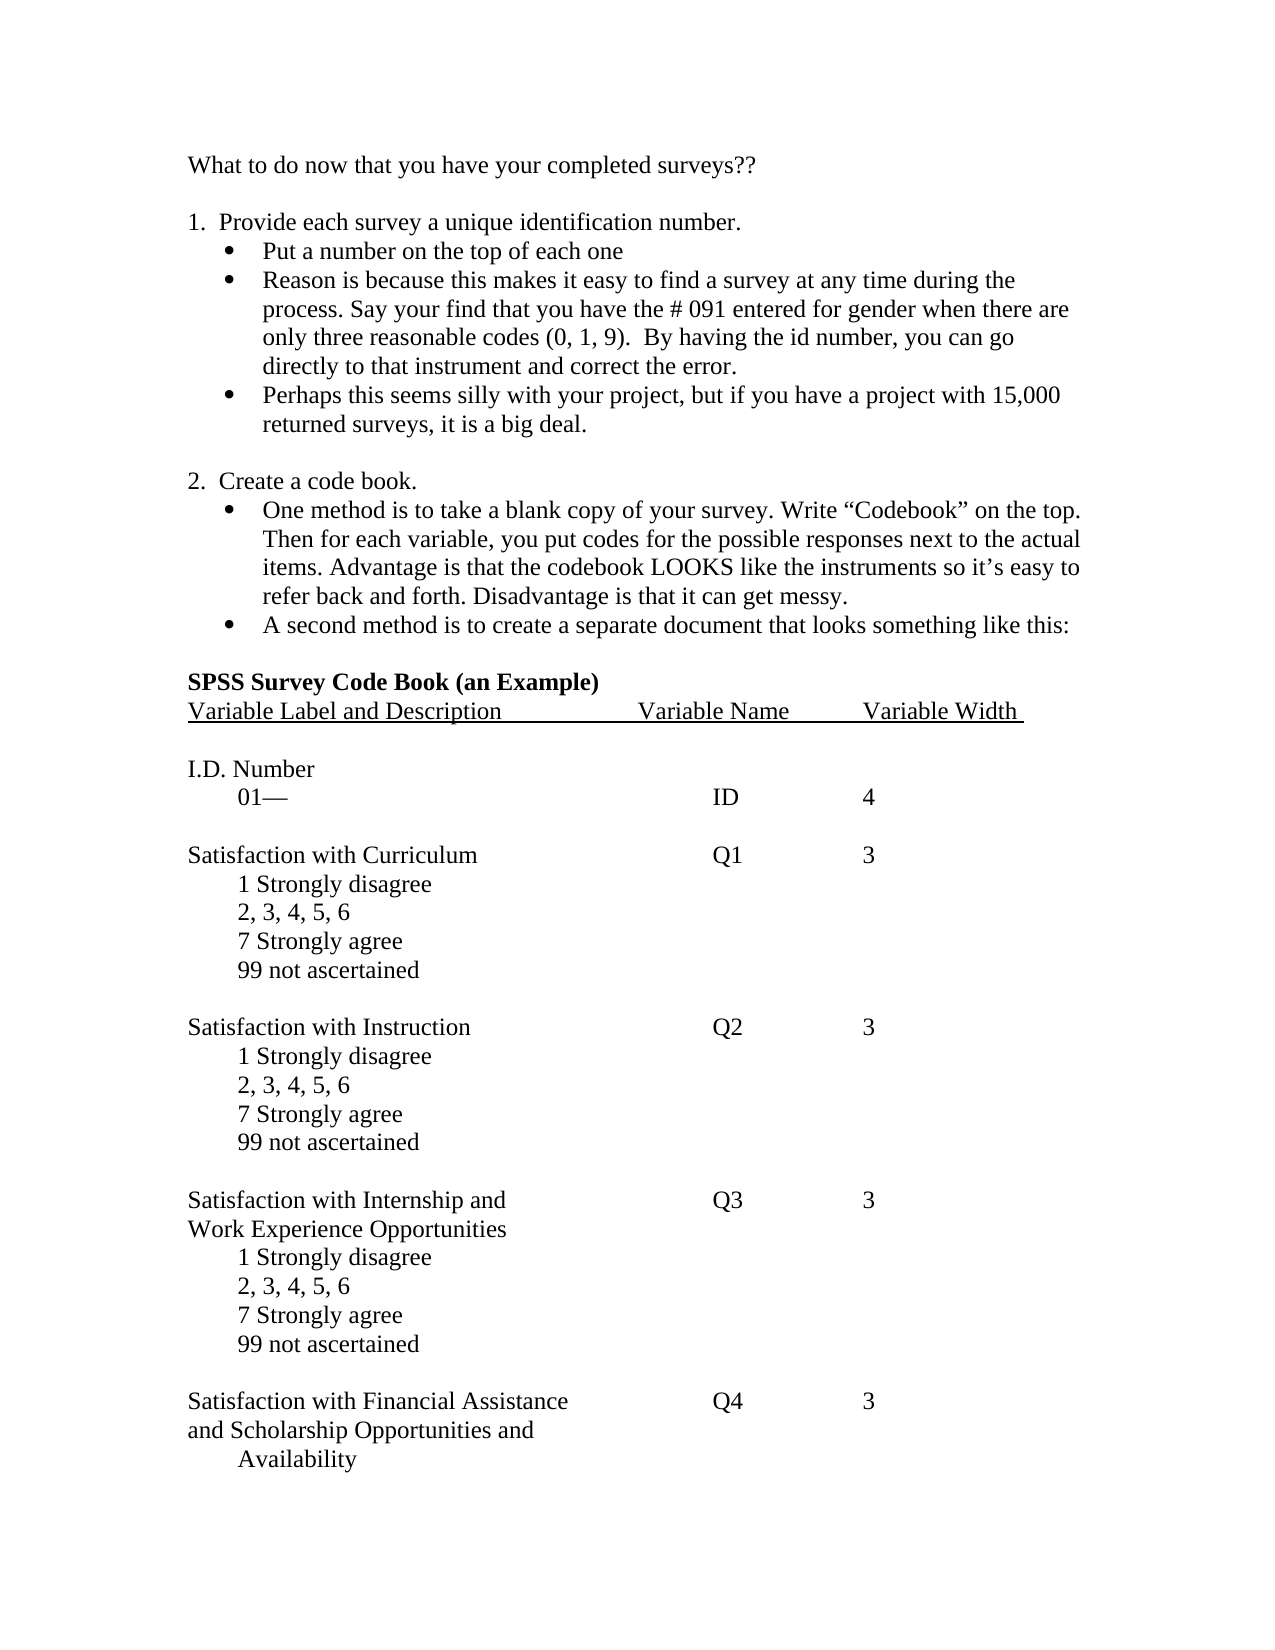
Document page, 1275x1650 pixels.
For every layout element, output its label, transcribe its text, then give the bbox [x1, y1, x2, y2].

text Satisfaction with Financial Assistance Q4 3 and Scholarship Opportunities and [187, 1386, 1087, 1444]
text 99 not ascertained [187, 1329, 1087, 1357]
text 7 Strongly agree [187, 1099, 1087, 1127]
list Put a number on the top of each one [225, 236, 1087, 265]
list A second method is to create a separate document that looks something like this: [225, 610, 1087, 639]
text 01— ID 4 [187, 782, 1087, 811]
text 99 not ascertained [187, 955, 1087, 984]
text Variable Label and Description Variable Name Variable Width [187, 696, 1087, 725]
text I.D. Number [187, 754, 1087, 782]
text What to do now that you have your completed surveys?? [187, 150, 1087, 179]
list Perhaps this seems silly with your project, but if you have a project with 15,000 returned surveys, it is a big deal. [225, 380, 1087, 437]
text 1 Strongly disagree [187, 869, 1087, 897]
list One method is to take a blank copy of your survey. Write “Codebook” on the top. Then for each variable, you put codes for the possible responses next to the actual items. Advantage is that the codebook LOOKS like the instruments so it’s easy to refer back and forth. Disadvantage is that it can get messy. [225, 495, 1087, 610]
text SPSS Survey Code Book (an Example) [187, 667, 1087, 696]
text 7 Strongly agree [187, 926, 1087, 955]
text Availability [187, 1444, 1087, 1472]
text 1 Strongly disagree [187, 1242, 1087, 1271]
text 1 Strongly disagree [187, 1041, 1087, 1070]
text Satisfaction with Instruction Q2 3 [187, 1012, 1087, 1041]
text Satisfaction with Internship and Q3 3 Work Experience Opportunities [187, 1185, 1087, 1242]
text 2, 3, 4, 5, 6 [187, 1070, 1087, 1099]
text 1. Provide each survey a unique identification number. [187, 207, 1087, 236]
text 2, 3, 4, 5, 6 [187, 1271, 1087, 1300]
list Reason is because this makes it easy to find a survey at any time during the process. Say your find that you have the # 091 entered for gender when there are only three reasonable codes (0, 1, 9). By having the id number, you can go directly to that instrument and correct the error. [225, 265, 1087, 380]
text Satisfaction with Curriculum Q1 3 [187, 840, 1087, 869]
text 2. Create a code book. [187, 466, 1087, 495]
text 2, 3, 4, 5, 6 [187, 897, 1087, 926]
text 7 Strongly agree [187, 1300, 1087, 1329]
text 99 not ascertained [187, 1127, 1087, 1156]
